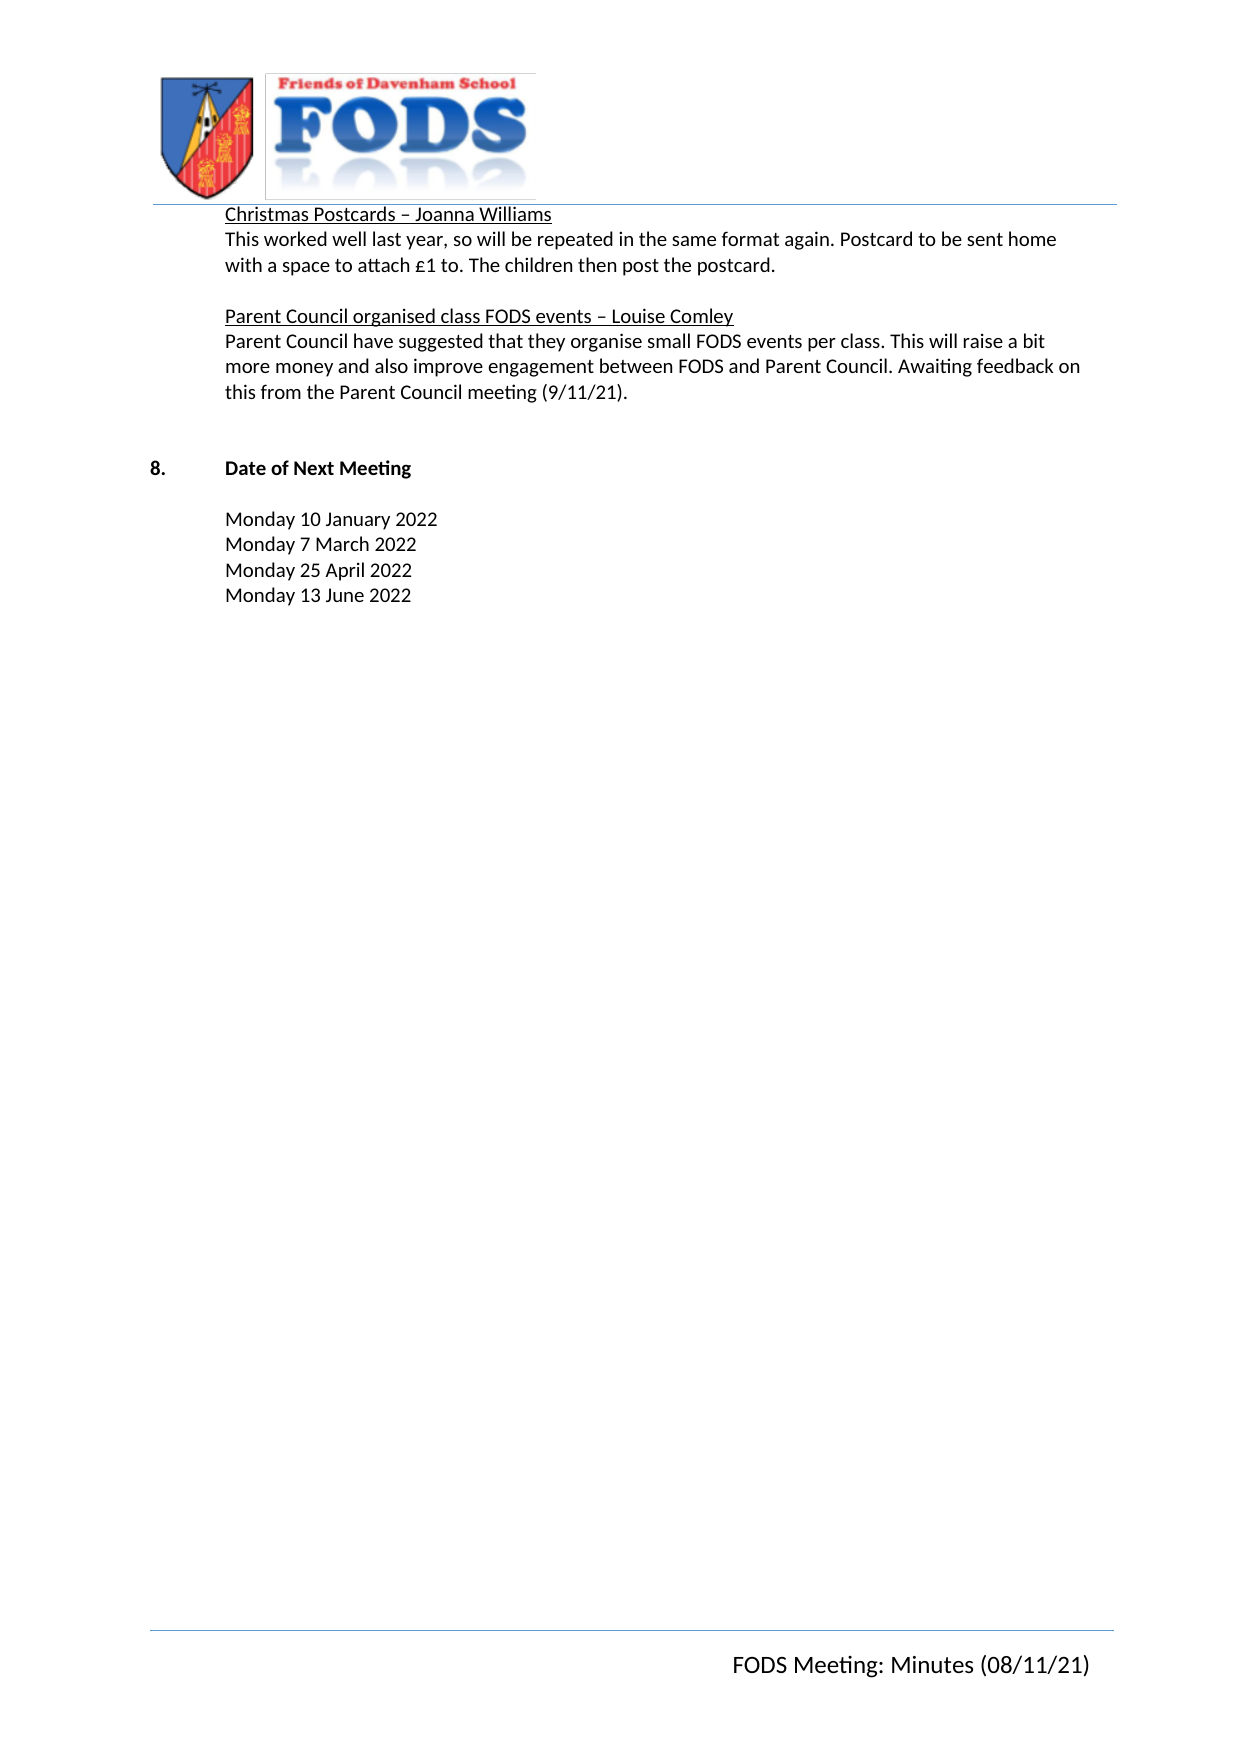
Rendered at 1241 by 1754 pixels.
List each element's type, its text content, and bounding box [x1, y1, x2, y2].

text Monday 13 June 2022 [225, 582, 1090, 608]
text Monday 10 January 2022 [225, 506, 1090, 532]
text Parent Council have suggested that they organise small FODS events per class. This will raise a bit more money and also improve engagement between FODS and Parent Council. Awaiting feedback on this from the Parent Council meeting (9/11/21). [225, 328, 1090, 404]
text Christmas Postcards – Joanna Williams [225, 201, 1090, 227]
text 8. Date of Next Meeting [150, 455, 1090, 481]
picture [150, 73, 536, 202]
text Monday 25 April 2022 [225, 557, 1090, 582]
text Parent Council organised class FODS events – Louise Comley [225, 303, 1090, 328]
text Monday 7 March 2022 [225, 532, 1090, 557]
text This worked well last year, so will be repeated in the same format again. Postcard to be sent home with a space to attach £1 to. The children then post the postcard. [225, 227, 1090, 277]
